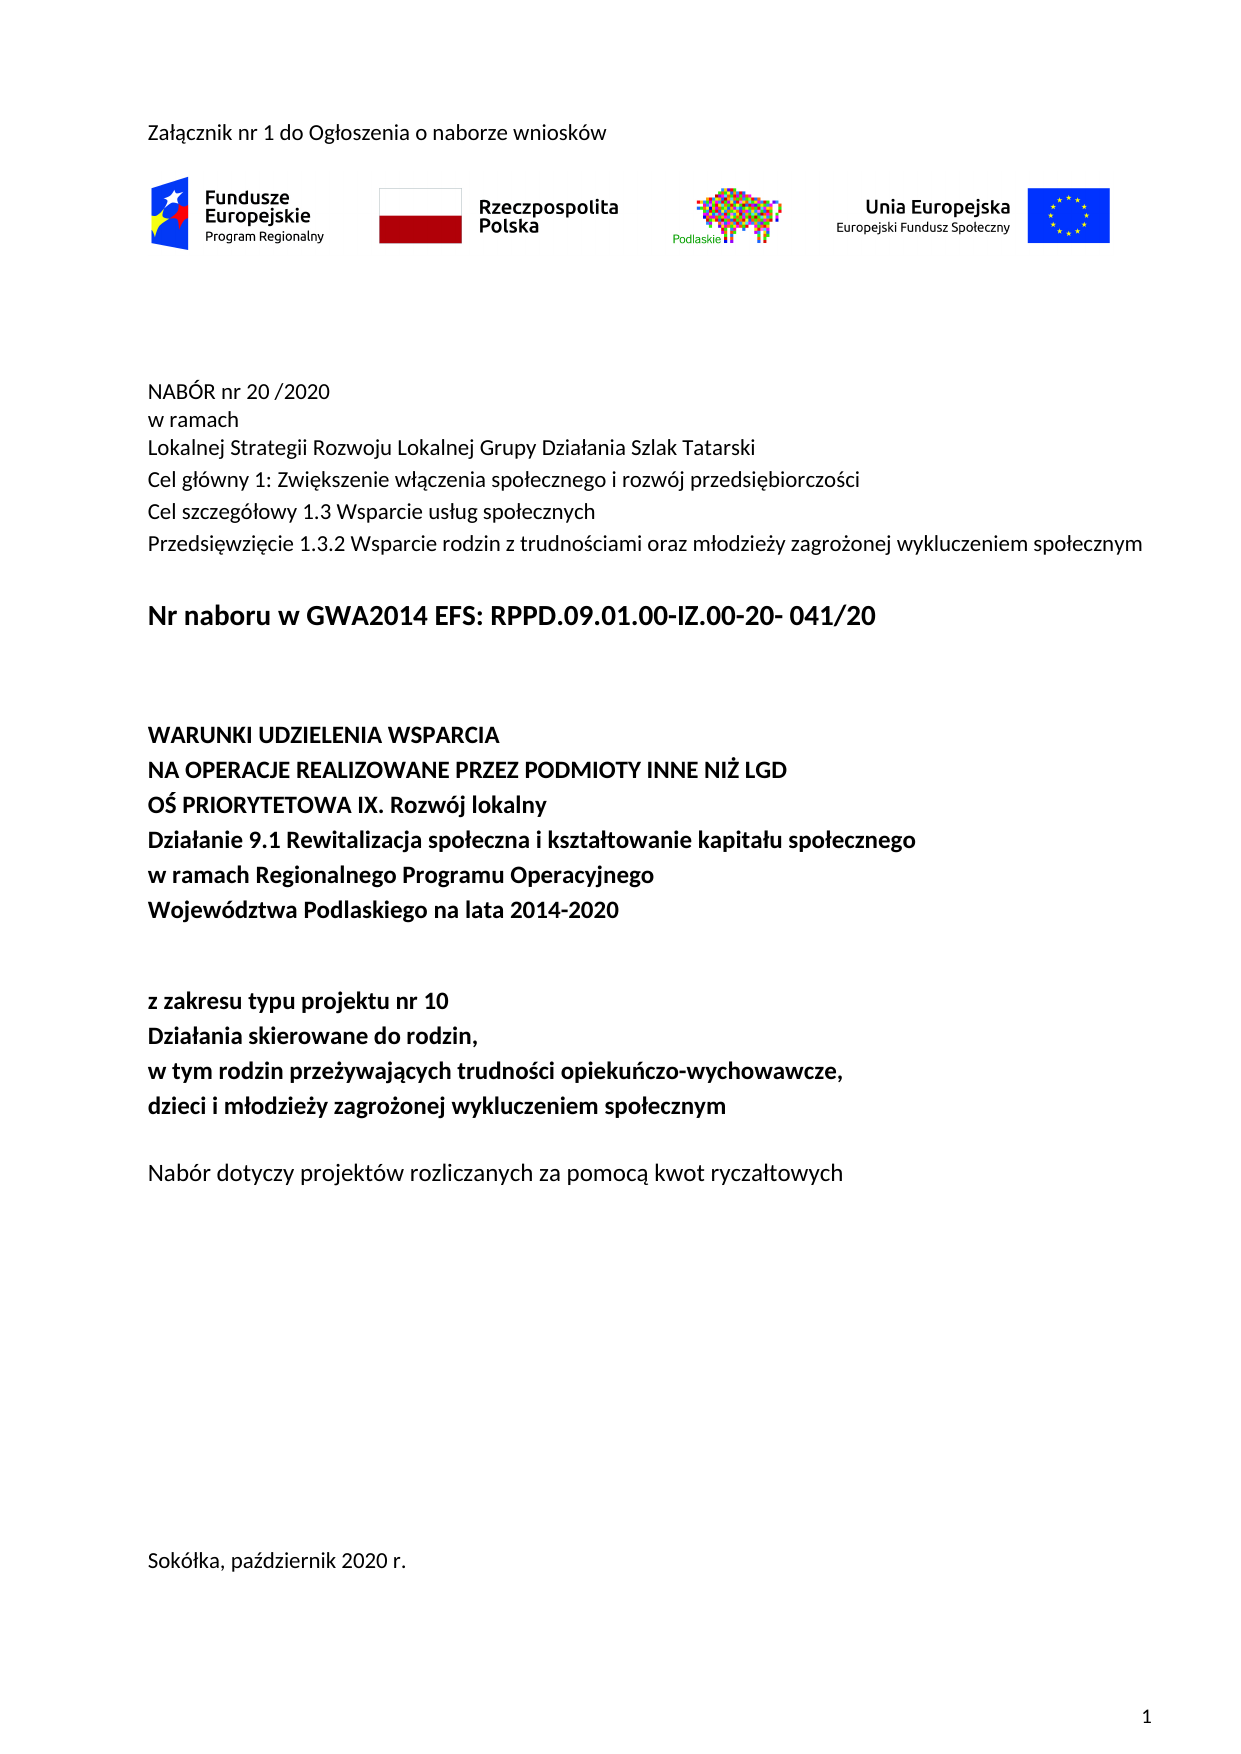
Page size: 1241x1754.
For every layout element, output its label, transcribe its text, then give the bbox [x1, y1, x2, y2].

text Nabór dotyczy projektów rozliczanych za pomocą kwot ryczałtowych [148, 1157, 1152, 1188]
text w ramach [148, 405, 1152, 433]
text Sokółka, październik 2020 r. [148, 1547, 1152, 1575]
text Działania skierowane do rodzin, [148, 1020, 1152, 1051]
text Cel szczegółowy 1.3 Wsparcie usług społecznych [148, 497, 1152, 525]
text Lokalnej Strategii Rozwoju Lokalnej Grupy Działania Szlak Tatarski [148, 433, 1152, 461]
text Załącznik nr 1 do Ogłoszenia o naborze wniosków [148, 118, 1152, 146]
text Przedsięwzięcie 1.3.2 Wsparcie rodzin z trudnościami oraz młodzieży zagrożonej wykluczeniem społecznym [148, 529, 1152, 557]
text WARUNKI UDZIELENIA WSPARCIA NA OPERACJE REALIZOWANE PRZEZ PODMIOTY INNE NIŻ LGD [148, 719, 1152, 785]
text OŚ PRIORYTETOWA IX. Rozwój lokalny Działanie 9.1 Rewitalizacja społeczna i kształtowanie kapitału społecznego w ramach Regionalnego Programu Operacyjnego Województwa Podlaskiego na lata 2014-2020 [148, 789, 1152, 925]
text w tym rodzin przeżywających trudności opiekuńczo-wychowawcze, dzieci i młodzieży zagrożonej wykluczeniem społecznym [148, 1055, 1152, 1153]
text Nr naboru w GWA2014 EFS: RPPD.09.01.00-IZ.00-20- 041/20 [148, 597, 1152, 632]
picture [147, 171, 1114, 256]
text NABÓR nr 20 /2020 [148, 377, 1152, 405]
text z zakresu typu projektu nr 10 [148, 950, 1152, 1016]
text Cel główny 1: Zwiększenie włączenia społecznego i rozwój przedsiębiorczości [148, 465, 1152, 493]
